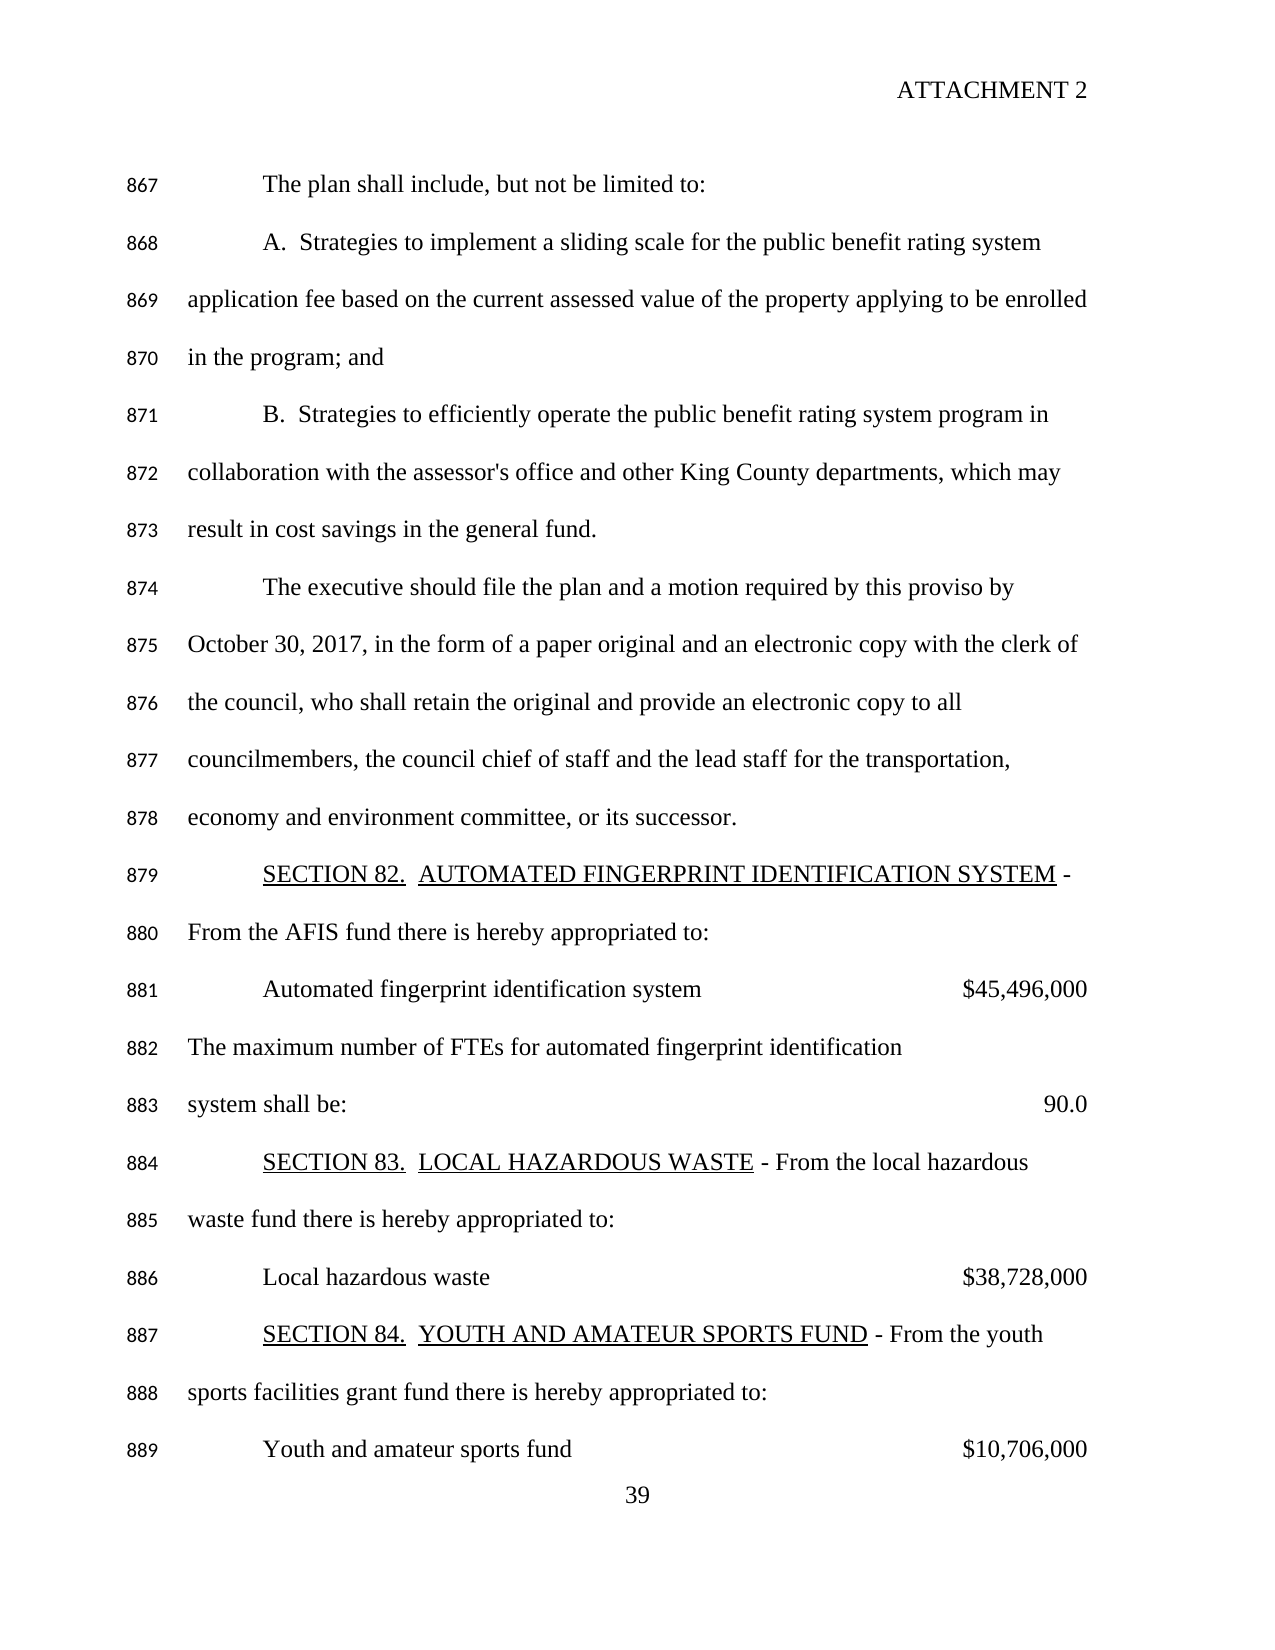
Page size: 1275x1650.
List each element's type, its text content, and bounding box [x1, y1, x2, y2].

text SECTION 84. YOUTH AND AMATEUR SPORTS FUND - From the youth sports facilities grant fund there is hereby appropriated to: [187, 1319, 1087, 1406]
text Youth and amateur sports fund $10,706,000 [187, 1434, 1087, 1463]
text SECTION 82. AUTOMATED FINGERPRINT IDENTIFICATION SYSTEM - From the AFIS fund there is hereby appropriated to: [187, 859, 1087, 946]
text Automated fingerprint identification system $45,496,000 [187, 974, 1087, 1003]
text A. Strategies to implement a sliding scale for the public benefit rating system application fee based on the current assessed value of the property applying to be enrolled in the program; and [187, 227, 1087, 371]
text The maximum number of FTEs for automated fingerprint identification [187, 1032, 1087, 1061]
text system shall be: 90.0 [187, 1089, 1087, 1118]
text B. Strategies to efficiently operate the public benefit rating system program in collaboration with the assessor's office and other King County departments, which may result in cost savings in the general fund. [187, 399, 1087, 543]
text Local hazardous waste $38,728,000 [187, 1262, 1087, 1291]
text The executive should file the plan and a motion required by this proviso by October 30, 2017, in the form of a paper original and an electronic copy with the clerk of the council, who shall retain the original and provide an electronic copy to all councilmembers, the council chief of staff and the lead staff for the transportation, economy and environment committee, or its successor. [187, 572, 1087, 831]
text SECTION 83. LOCAL HAZARDOUS WASTE - From the local hazardous waste fund there is hereby appropriated to: [187, 1147, 1087, 1233]
text The plan shall include, but not be limited to: [187, 169, 1087, 198]
